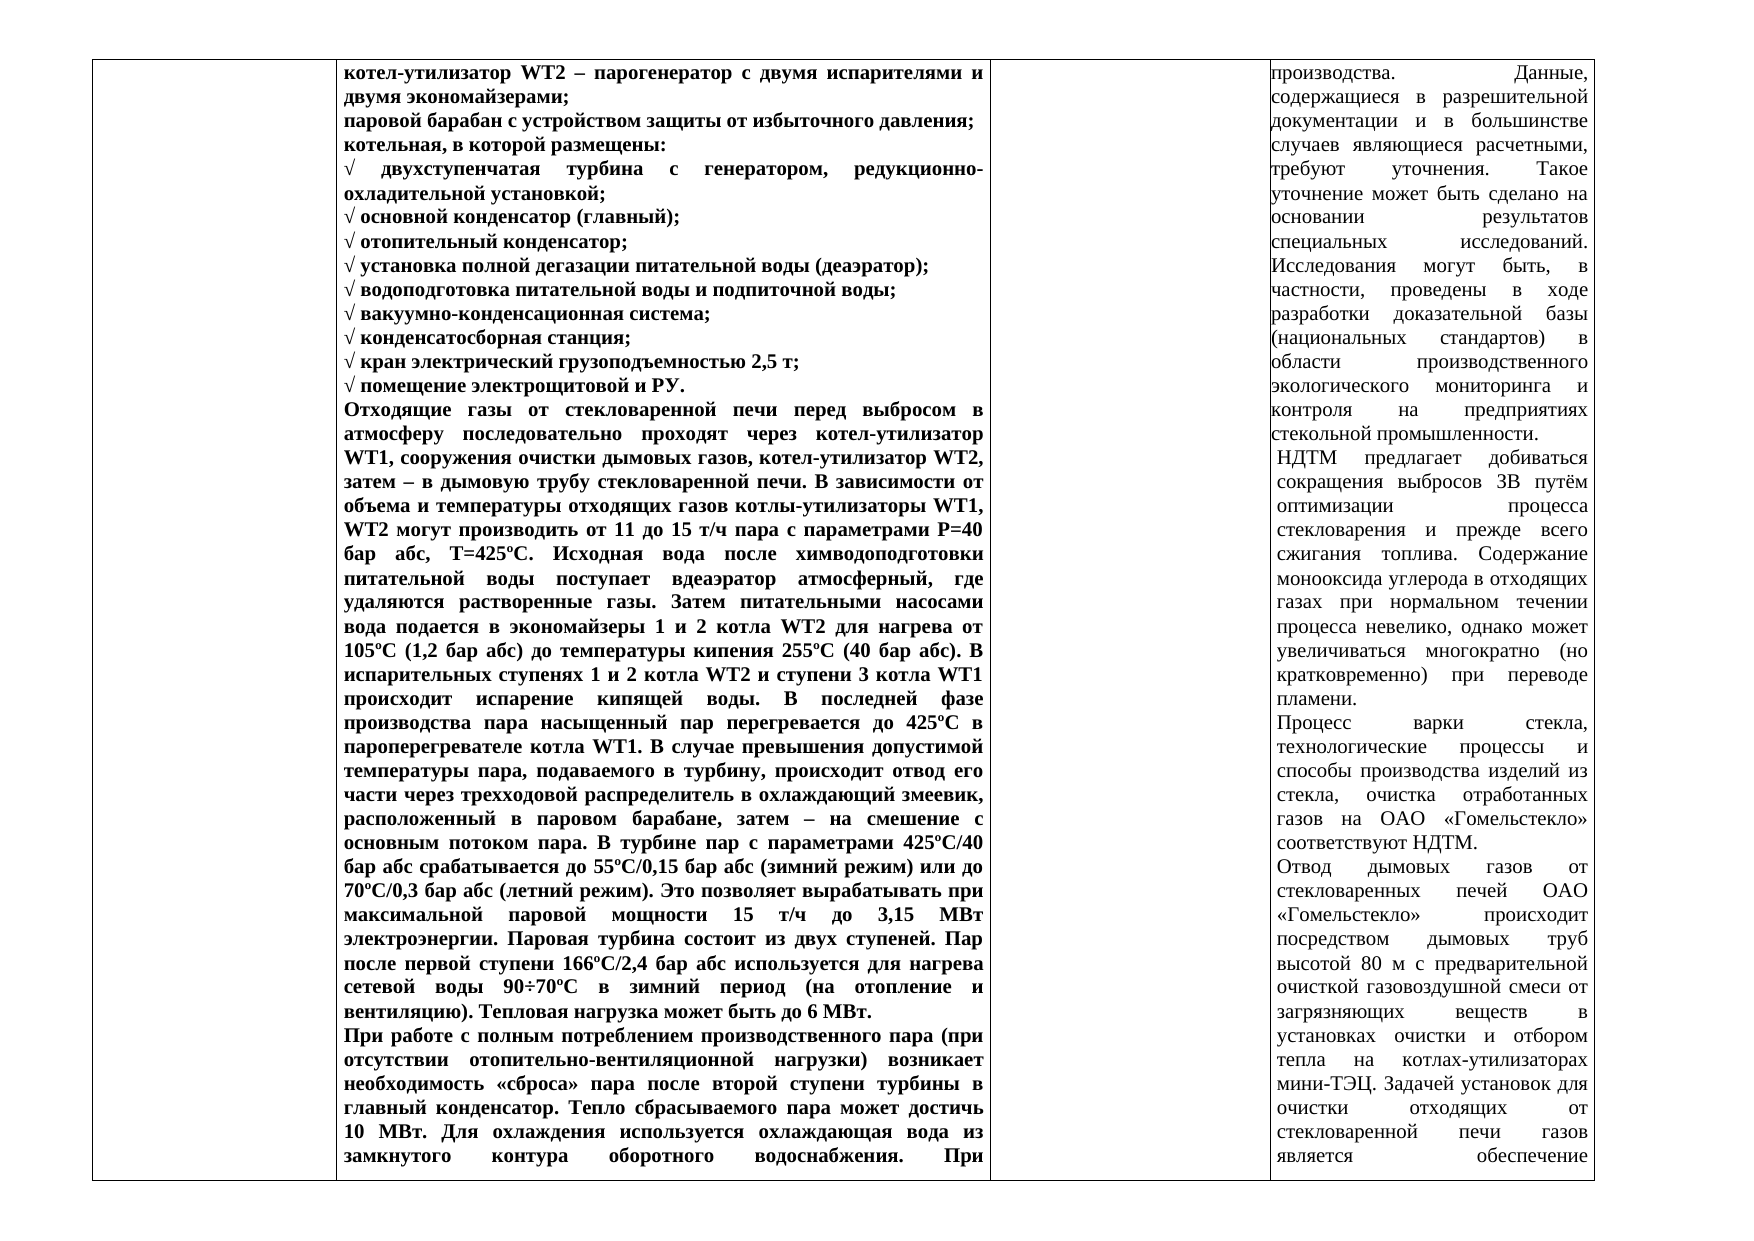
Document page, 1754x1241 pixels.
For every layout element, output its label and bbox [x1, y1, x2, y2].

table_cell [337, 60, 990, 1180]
table_cell [93, 60, 336, 1180]
table_cell [991, 60, 1270, 1180]
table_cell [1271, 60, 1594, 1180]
